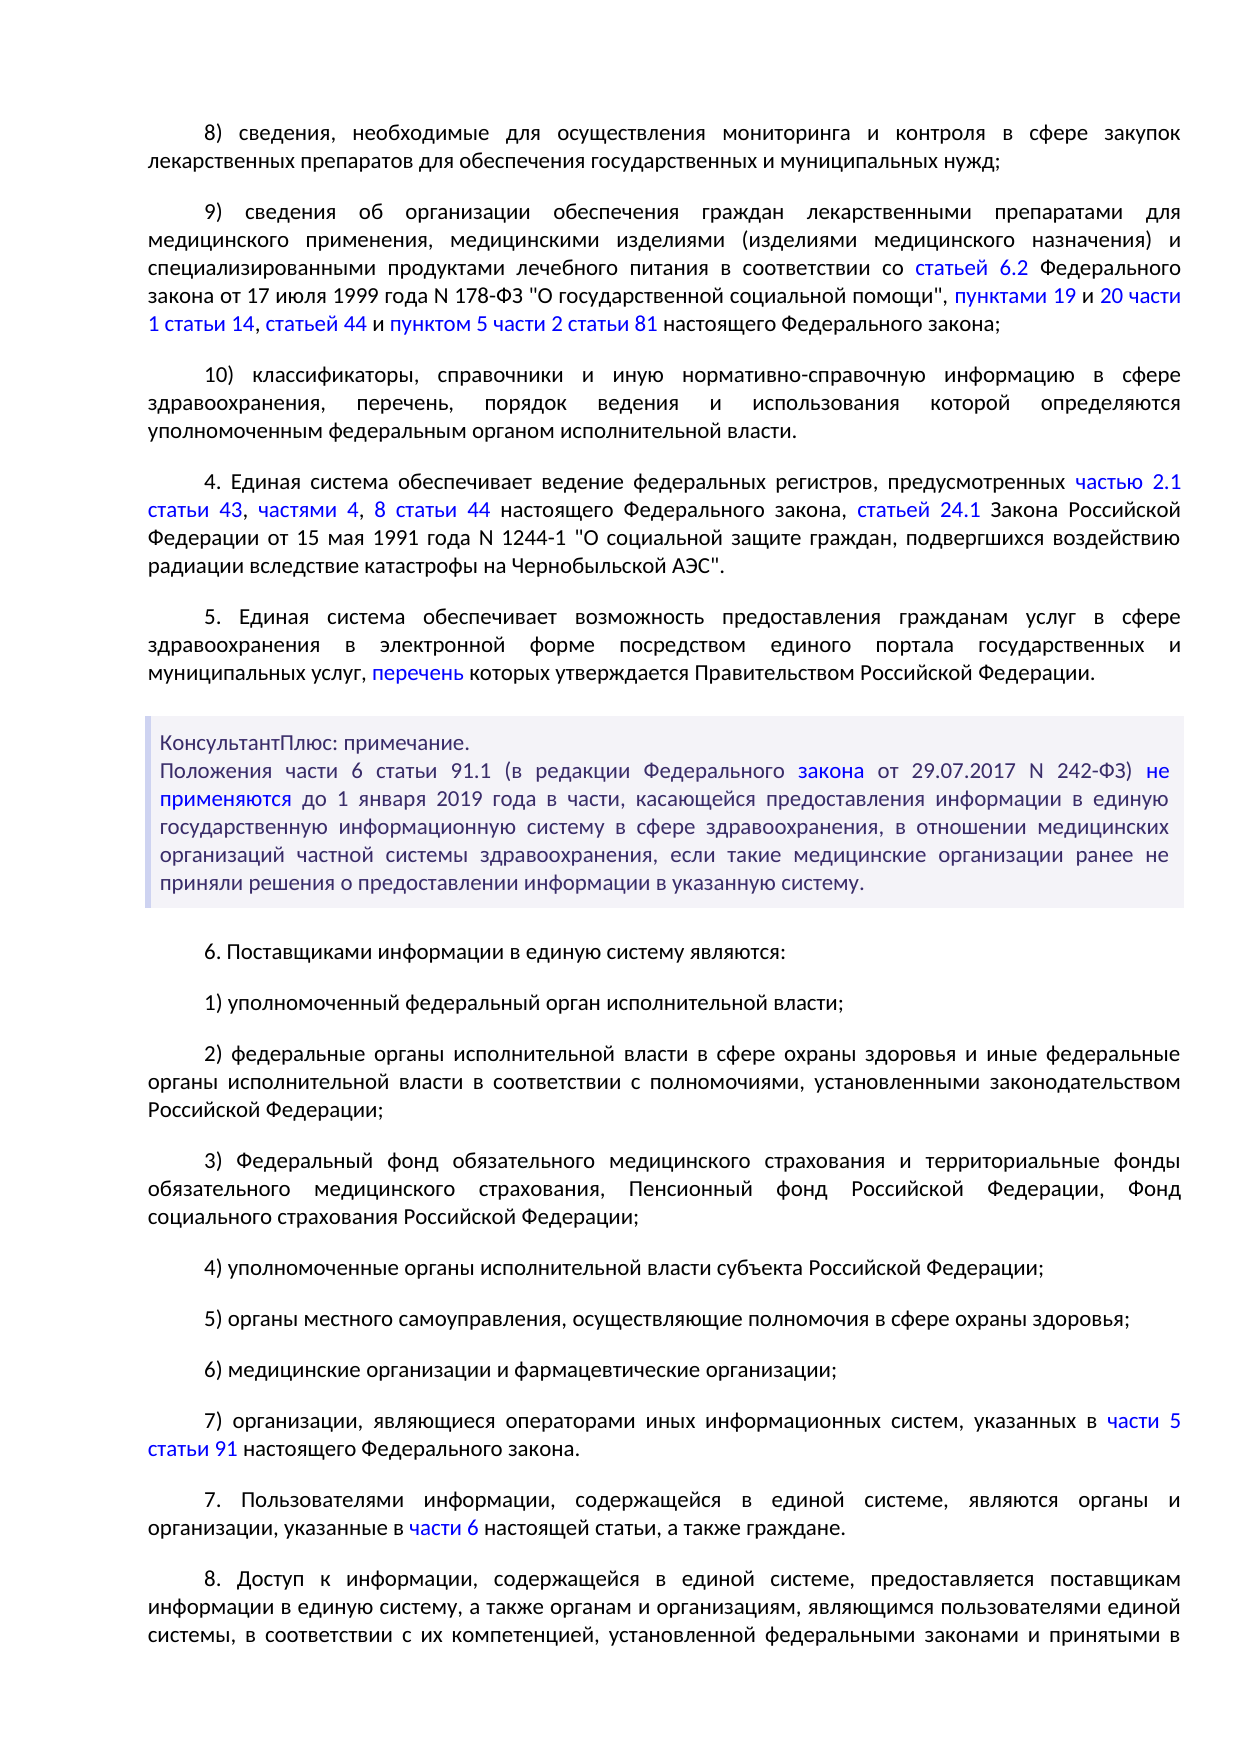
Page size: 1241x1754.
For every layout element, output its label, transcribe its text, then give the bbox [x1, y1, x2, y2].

text 10) классификаторы, справочники и иную нормативно-справочную информацию в сфере здравоохранения, перечень, порядок ведения и использования которой определяются уполномоченным федеральным органом исполнительной власти. [148, 360, 1181, 444]
text 2) федеральные органы исполнительной власти в сфере охраны здоровья и иные федеральные органы исполнительной власти в соответствии с полномочиями, установленными законодательством Российской Федерации; [148, 1039, 1181, 1123]
text 5) органы местного самоуправления, осуществляющие полномочия в сфере охраны здоровья; [148, 1304, 1181, 1332]
table_header КонсультантПлюс: примечание. Положения части 6 статьи 91.1 (в редакции Федерального закона от 29.07.2017 N 242-ФЗ) не применяются до 1 января 2019 года в части, касающейся предоставления информации в единую государственную информационную систему в сфере здравоохранения, в отношении медицинских организаций частной системы здравоохранения, если такие медицинские организации ранее не приняли решения о предоставлении информации в указанную систему. [151, 716, 1178, 908]
text 6. Поставщиками информации в единую систему являются: [148, 937, 1181, 965]
text 1) уполномоченный федеральный орган исполнительной власти; [148, 988, 1181, 1016]
text 7) организации, являющиеся операторами иных информационных систем, указанных в части 5 статьи 91 настоящего Федерального закона. [148, 1406, 1181, 1462]
text 7. Пользователями информации, содержащейся в единой системе, являются органы и организации, указанные в части 6 настоящей статьи, а также граждане. [148, 1485, 1181, 1541]
text 9) сведения об организации обеспечения граждан лекарственными препаратами для медицинского применения, медицинскими изделиями (изделиями медицинского назначения) и специализированными продуктами лечебного питания в соответствии со статьей 6.2 Федерального закона от 17 июля 1999 года N 178-ФЗ "О государственной социальной помощи", пунктами 19 и 20 части 1 статьи 14, статьей 44 и пунктом 5 части 2 статьи 81 настоящего Федерального закона; [148, 197, 1181, 337]
text 4. Единая система обеспечивает ведение федеральных регистров, предусмотренных частью 2.1 статьи 43, частями 4, 8 статьи 44 настоящего Федерального закона, статьей 24.1 Закона Российской Федерации от 15 мая 1991 года N 1244-1 "О социальной защите граждан, подвергшихся воздействию радиации вследствие катастрофы на Чернобыльской АЭС". [148, 467, 1181, 579]
text 3) Федеральный фонд обязательного медицинского страхования и территориальные фонды обязательного медицинского страхования, Пенсионный фонд Российской Федерации, Фонд социального страхования Российской Федерации; [148, 1146, 1181, 1230]
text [148, 1564, 1181, 1648]
text 5. Единая система обеспечивает возможность предоставления гражданам услуг в сфере здравоохранения в электронной форме посредством единого портала государственных и муниципальных услуг, перечень которых утверждается Правительством Российской Федерации. [148, 602, 1181, 686]
text 4) уполномоченные органы исполнительной власти субъекта Российской Федерации; [148, 1253, 1181, 1281]
text 6) медицинские организации и фармацевтические организации; [148, 1355, 1181, 1383]
text 8) сведения, необходимые для осуществления мониторинга и контроля в сфере закупок лекарственных препаратов для обеспечения государственных и муниципальных нужд; [148, 118, 1181, 174]
